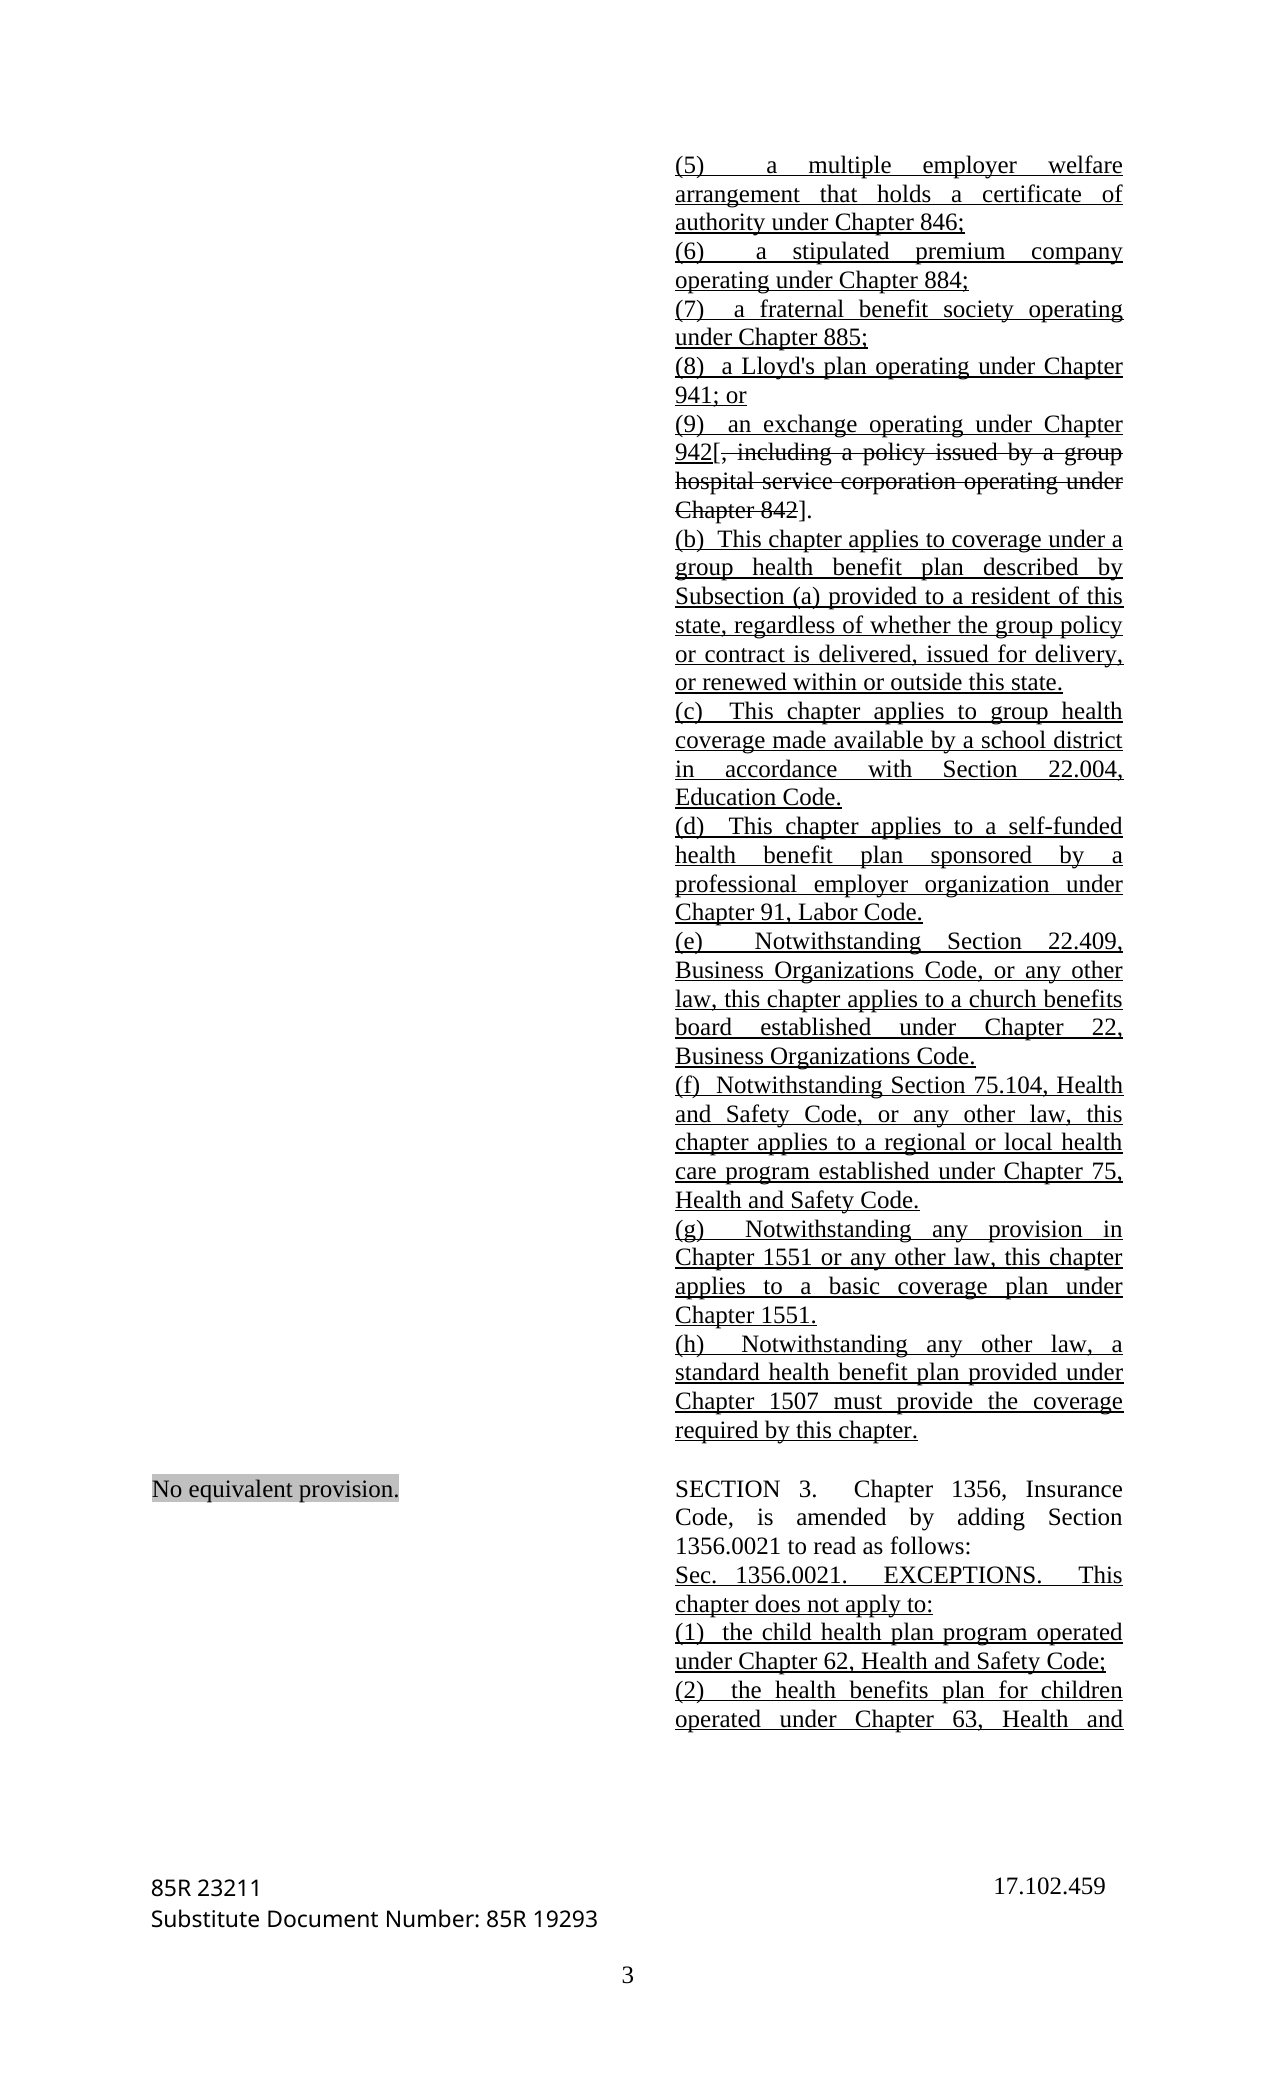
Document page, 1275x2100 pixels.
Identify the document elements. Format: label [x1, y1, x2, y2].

table_cell [138, 150, 1136, 1762]
